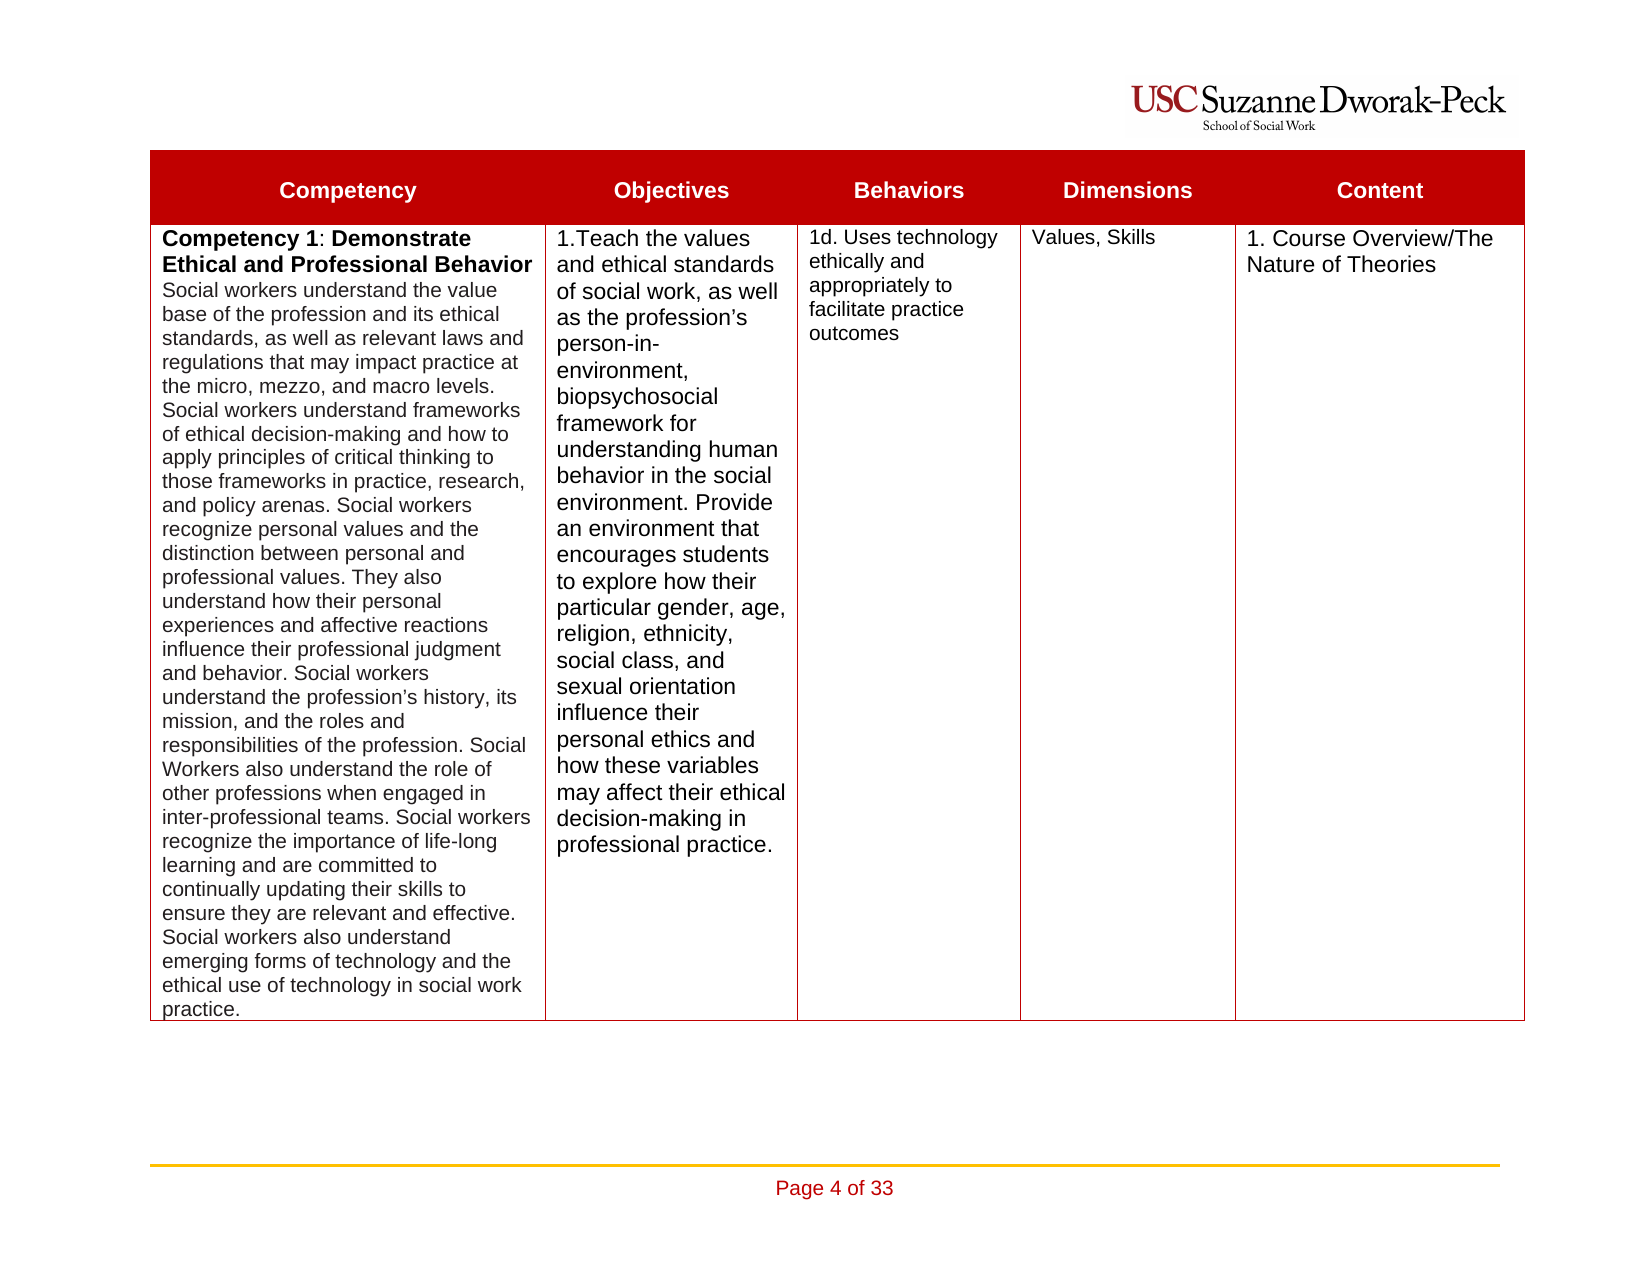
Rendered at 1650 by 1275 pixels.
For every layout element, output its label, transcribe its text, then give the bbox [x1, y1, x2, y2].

table_header Content [1236, 151, 1524, 224]
table_cell 1. Course Overview/The Nature of Theories [1236, 225, 1524, 1020]
picture [1125, 75, 1519, 138]
table_header Competency [151, 151, 545, 224]
table_header Behaviors [798, 151, 1020, 224]
table_cell Competency 1: Demonstrate Ethical and Professional Behavior Social workers understand the value base of the profession and its ethical standards, as well as relevant laws and regulations that may impact practice at the micro, mezzo, and macro levels. Social workers understand frameworks of ethical decision-making and how to apply principles of critical thinking to those frameworks in practice, research, and policy arenas. Social workers recognize personal values and the distinction between personal and professional values. They also understand how their personal experiences and affective reactions influence their professional judgment and behavior. Social workers understand the profession’s history, its mission, and the roles and responsibilities of the profession. Social Workers also understand the role of other professions when engaged in inter-professional teams. Social workers recognize the importance of life-long learning and are committed to continually updating their skills to ensure they are relevant and effective. Social workers also understand emerging forms of technology and the ethical use of technology in social work practice. [151, 225, 545, 1020]
table_cell 1.Teach the values and ethical standards of social work, as well as the profession’s person-in-environment, biopsychosocial framework for understanding human behavior in the social environment. Provide an environment that encourages students to explore how their particular gender, age, religion, ethnicity, social class, and sexual orientation influence their personal ethics and how these variables may affect their ethical decision-making in professional practice. [546, 225, 797, 1020]
table_cell Values, Skills [1021, 225, 1235, 1020]
table_header Objectives [546, 151, 797, 224]
table_cell 1d. Uses technology ethically and appropriately to facilitate practice outcomes [798, 225, 1020, 1020]
table_header Dimensions [1021, 151, 1235, 224]
